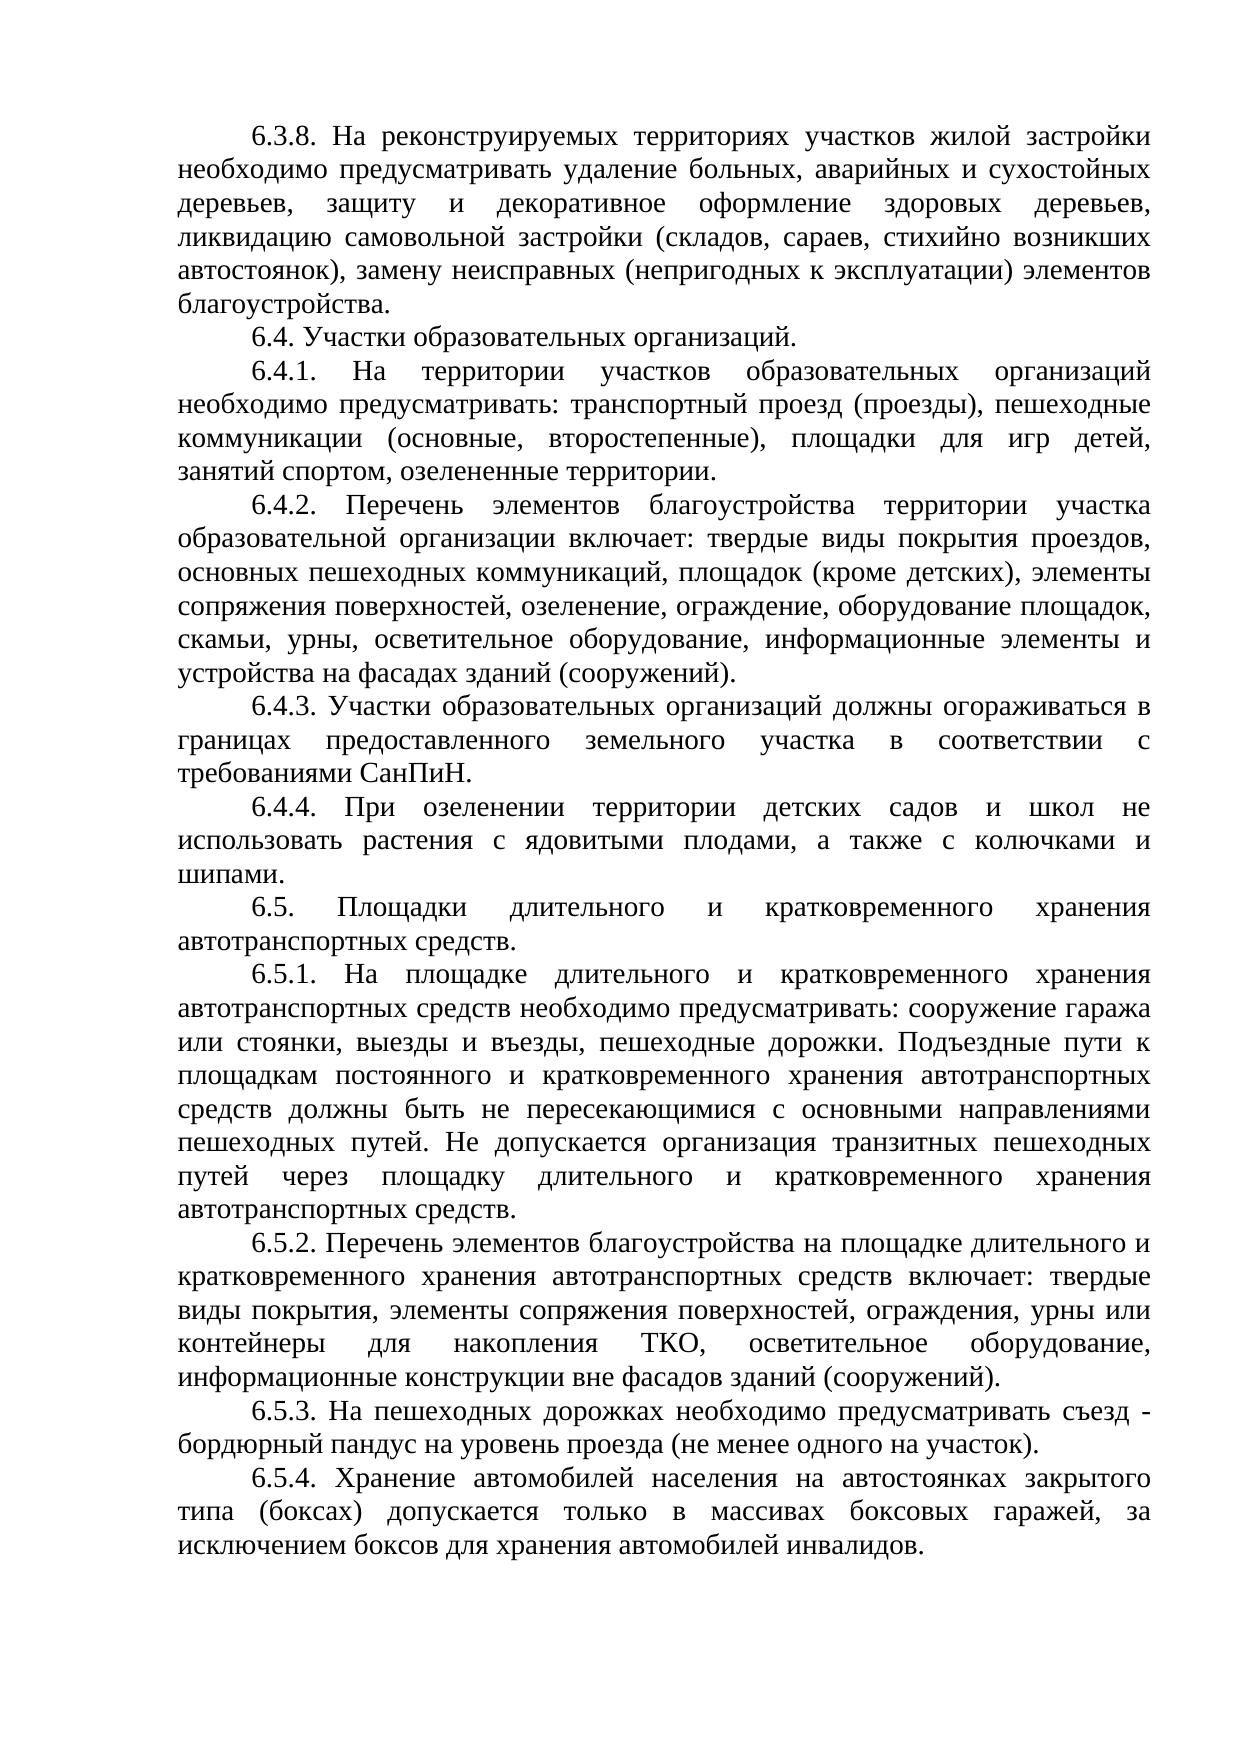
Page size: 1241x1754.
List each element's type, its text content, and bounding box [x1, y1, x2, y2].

text 6.4. Участки образовательных организаций. [177, 319, 1152, 353]
text 6.5.2. Перечень элементов благоустройства на площадке длительного и кратковременного хранения автотранспортных средств включает: твердые виды покрытия, элементы сопряжения поверхностей, ограждения, урны или контейнеры для накопления ТКО, осветительное оборудование, информационные конструкции вне фасадов зданий (сооружений). [177, 1225, 1152, 1393]
text 6.5.3. На пешеходных дорожках необходимо предусматривать съезд - бордюрный пандус на уровень проезда (не менее одного на участок). [177, 1393, 1152, 1460]
text 6.3.8. На реконструируемых территориях участков жилой застройки необходимо предусматривать удаление больных, аварийных и сухостойных деревьев, защиту и декоративное оформление здоровых деревьев, ликвидацию самовольной застройки (складов, сараев, стихийно возникших автостоянок), замену неисправных (непригодных к эксплуатации) элементов благоустройства. [177, 118, 1152, 319]
text 6.5.4. Хранение автомобилей населения на автостоянках закрытого типа (боксах) допускается только в массивах боксовых гаражей, за исключением боксов для хранения автомобилей инвалидов. [177, 1460, 1152, 1560]
text 6.4.1. На территории участков образовательных организаций необходимо предусматривать: транспортный проезд (проезды), пешеходные коммуникации (основные, второстепенные), площадки для игр детей, занятий спортом, озелененные территории. [177, 353, 1152, 487]
text 6.4.2. Перечень элементов благоустройства территории участка образовательной организации включает: твердые виды покрытия проездов, основных пешеходных коммуникаций, площадок (кроме детских), элементы сопряжения поверхностей, озеленение, ограждение, оборудование площадок, скамьи, урны, осветительное оборудование, информационные элементы и устройства на фасадах зданий (сооружений). [177, 487, 1152, 688]
text 6.4.3. Участки образовательных организаций должны огораживаться в границах предоставленного земельного участка в соответствии с требованиями СанПиН. [177, 688, 1152, 789]
text 6.4.4. При озеленении территории детских садов и школ не использовать растения с ядовитыми плодами, а также с колючками и шипами. [177, 789, 1152, 889]
text 6.5. Площадки длительного и кратковременного хранения автотранспортных средств. [177, 889, 1152, 957]
text 6.5.1. На площадке длительного и кратковременного хранения автотранспортных средств необходимо предусматривать: сооружение гаража или стоянки, выезды и въезды, пешеходные дорожки. Подъездные пути к площадкам постоянного и кратковременного хранения автотранспортных средств должны быть не пересекающимися с основными направлениями пешеходных путей. Не допускается организация транзитных пешеходных путей через площадку длительного и кратковременного хранения автотранспортных средств. [177, 957, 1152, 1225]
